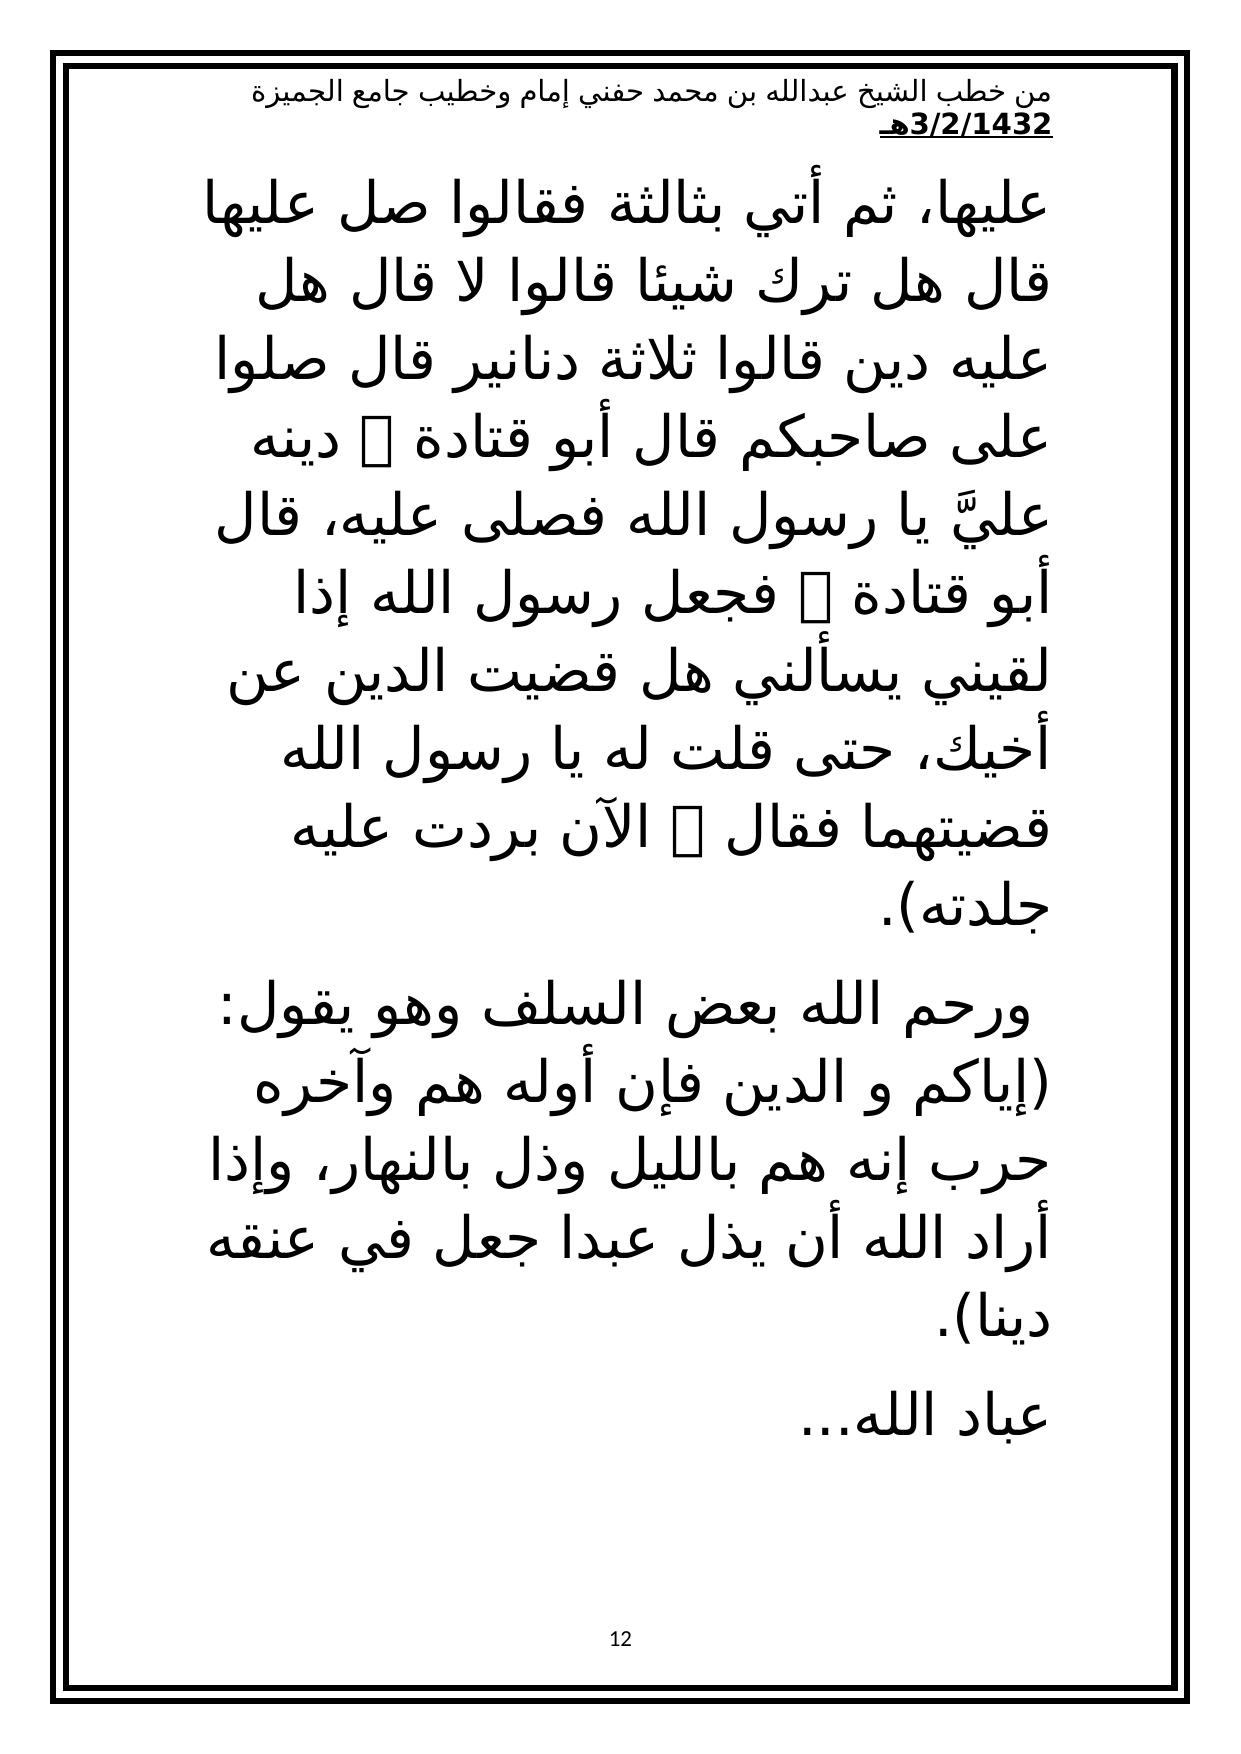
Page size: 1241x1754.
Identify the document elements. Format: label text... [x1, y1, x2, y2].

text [187, 169, 1053, 939]
text ورحم الله بعض السلف وهو يقول: (إياكم و الدين فإن أوله هم وآخره حرب إنه هم بالليل وذل بالنهار، وإذا أراد الله أن يذل عبدا جعل في عنقه دينا). [187, 970, 1053, 1350]
text عباد الله... [187, 1381, 1053, 1449]
